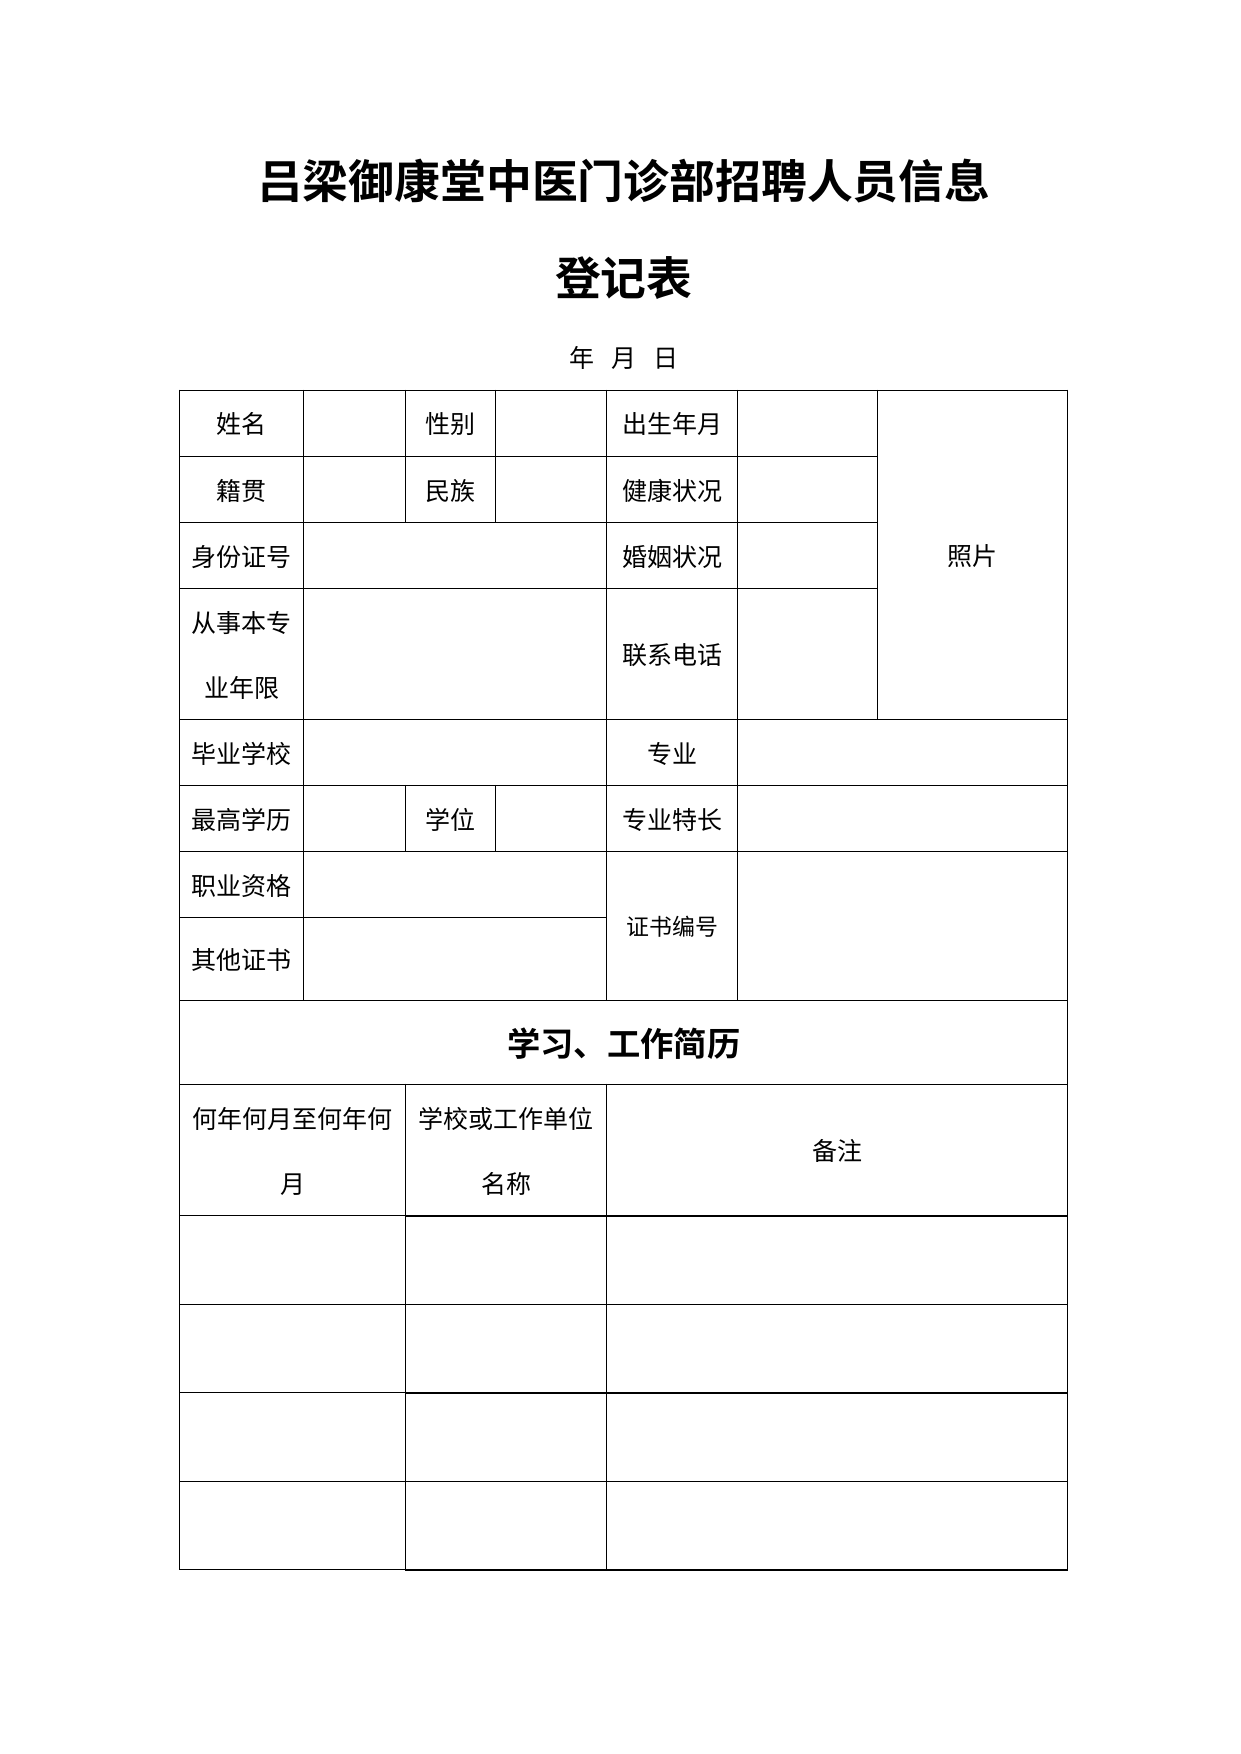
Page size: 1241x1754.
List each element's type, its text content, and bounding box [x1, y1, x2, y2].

table_cell [738, 523, 877, 588]
table_cell [496, 786, 606, 851]
table_cell [738, 589, 877, 719]
table_header 吕梁御康堂中医门诊部招聘人员信息 登记表 [180, 130, 1067, 324]
table_cell [607, 1305, 1067, 1392]
table_cell [738, 457, 877, 522]
table_cell [496, 391, 606, 456]
table_cell [304, 852, 606, 917]
table_cell [738, 852, 1067, 1000]
table_cell 照片 [878, 391, 1067, 719]
table_cell 出生年月 [607, 391, 737, 456]
table_cell [738, 720, 1067, 785]
table_cell 民族 [406, 457, 495, 522]
table_cell [304, 786, 405, 851]
table_cell [304, 523, 606, 588]
table_cell [304, 589, 606, 719]
table_cell [180, 1393, 405, 1481]
table_cell 婚姻状况 [607, 523, 737, 588]
table_cell [304, 918, 606, 1000]
table_cell 健康状况 [607, 457, 737, 522]
table_cell 毕业学校 [180, 720, 303, 785]
table_cell 何年何月至何年何月 [180, 1085, 405, 1215]
table_cell 学位 [406, 786, 495, 851]
table_cell [607, 1482, 1067, 1569]
table_cell [406, 1217, 606, 1303]
table_cell 性别 [406, 391, 495, 456]
table_cell [607, 1217, 1067, 1303]
table_cell 年 月 日 [180, 325, 1067, 389]
table_cell [180, 1216, 405, 1303]
table_cell [406, 1482, 606, 1569]
table_cell [738, 786, 1067, 851]
table_cell 姓名 [180, 391, 303, 456]
table_cell [406, 1305, 606, 1392]
table_cell 学习、工作简历 [180, 1001, 1067, 1083]
table_cell 身份证号 [180, 523, 303, 588]
table_cell 联系电话 [607, 589, 737, 719]
table_cell [406, 1394, 606, 1481]
table_cell 籍贯 [180, 457, 303, 522]
table_cell 最高学历 [180, 786, 303, 851]
table_cell 职业资格 [180, 852, 303, 917]
table_cell 学校或工作单位名称 [406, 1085, 606, 1215]
table_cell [180, 1482, 405, 1569]
table_cell 专业特长 [607, 786, 737, 851]
table_cell [738, 391, 877, 456]
table_cell 从事本专业年限 [180, 589, 303, 719]
table_cell [304, 457, 405, 522]
table_cell 备注 [607, 1085, 1067, 1215]
table_cell [607, 1394, 1067, 1481]
table_cell 专业 [607, 720, 737, 785]
table_cell [304, 391, 405, 456]
table_cell [180, 1305, 405, 1392]
table_cell [304, 720, 606, 785]
table_cell [496, 457, 606, 522]
table_cell 证书编号 [607, 852, 737, 1000]
table_cell 其他证书 [180, 918, 303, 1000]
